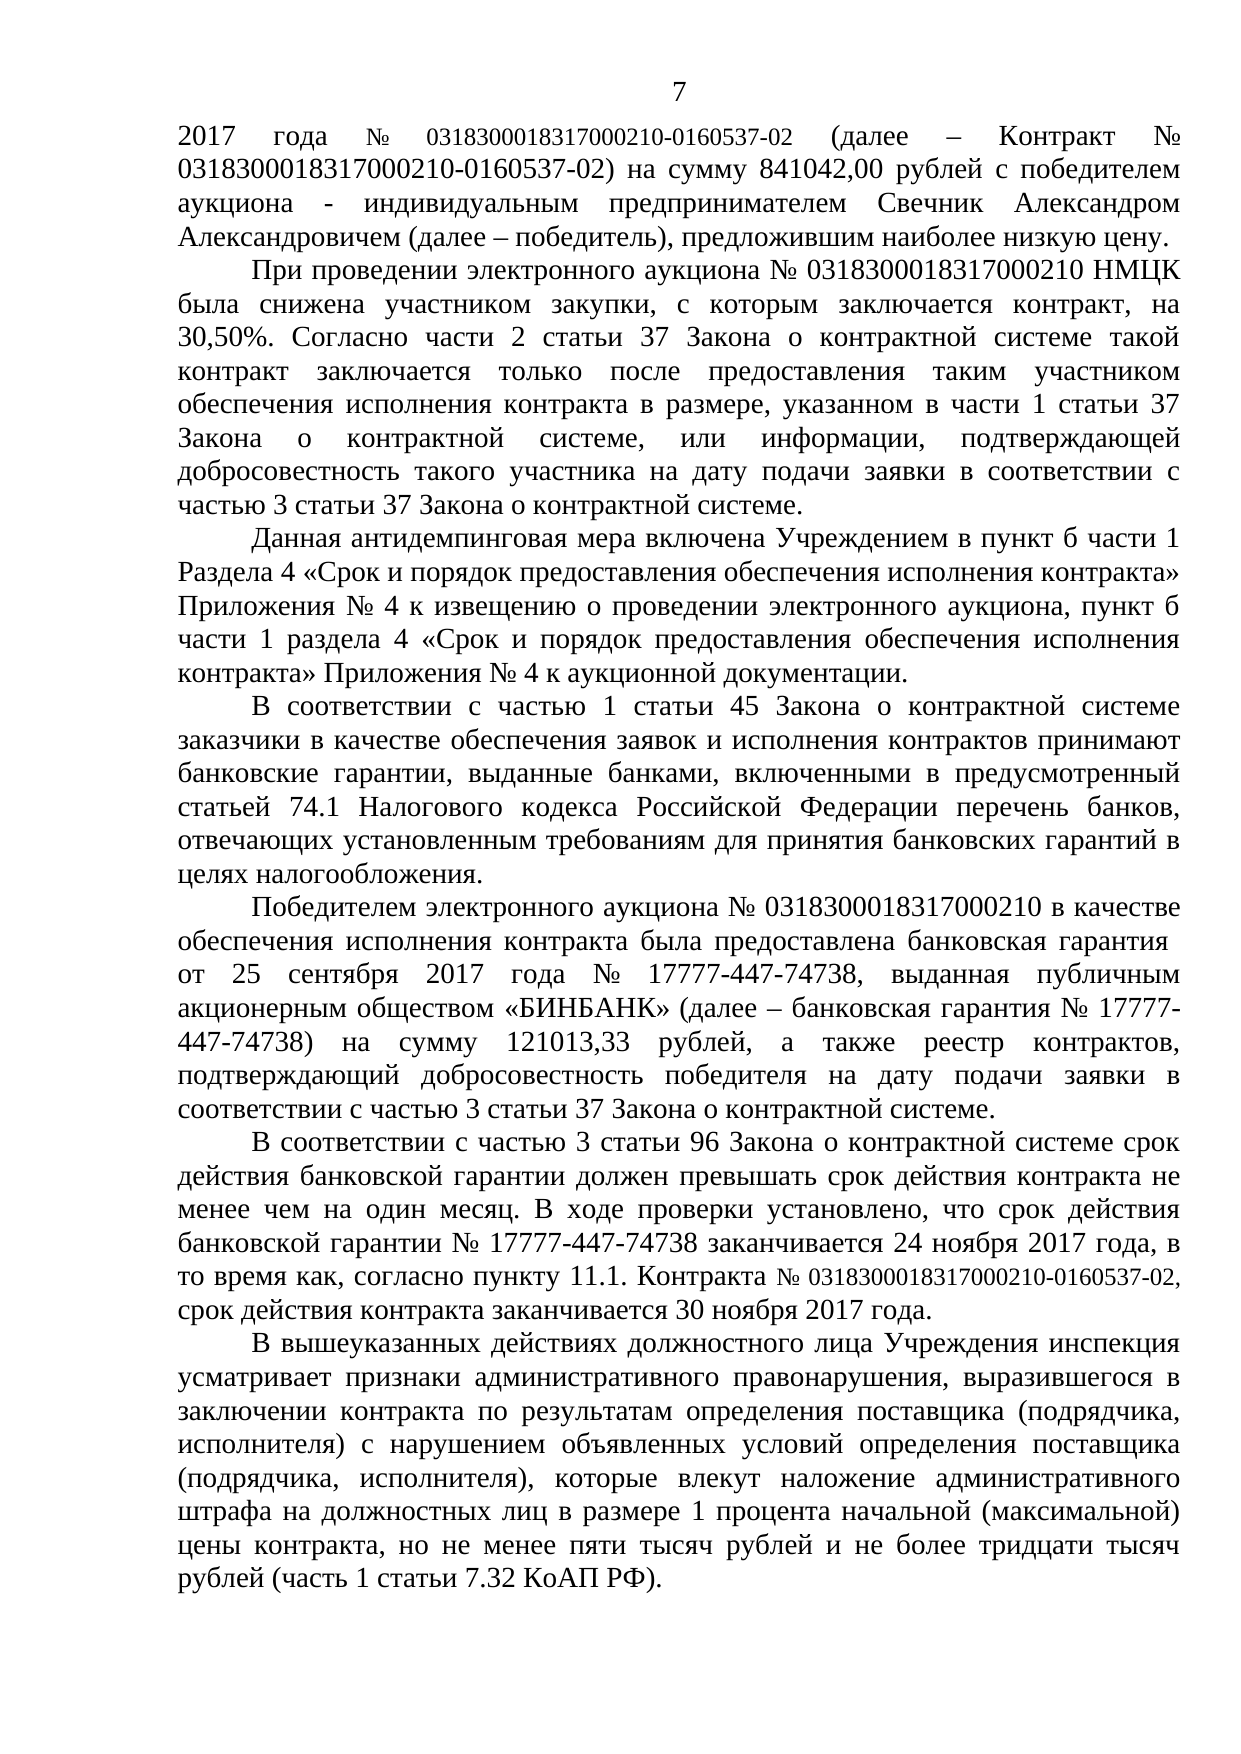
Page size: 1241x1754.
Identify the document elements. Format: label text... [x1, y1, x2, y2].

text В соответствии с частью 1 статьи 45 Закона о контрактной системе заказчики в качестве обеспечения заявок и исполнения контрактов принимают банковские гарантии, выданные банками, включенными в предусмотренный статьей 74.1 Налогового кодекса Российской Федерации перечень банков, отвечающих установленным требованиям для принятия банковских гарантий в целях налогообложения. [177, 688, 1181, 889]
text При проведении электронного аукциона № 0318300018317000210 НМЦК была снижена участником закупки, с которым заключается контракт, на 30,50%. Согласно части 2 статьи 37 Закона о контрактной системе такой контракт заключается только после предоставления таким участником обеспечения исполнения контракта в размере, указанном в части 1 статьи 37 Закона о контрактной системе, или информации, подтверждающей добросовестность такого участника на дату подачи заявки в соответствии с частью 3 статьи 37 Закона о контрактной системе. [177, 252, 1181, 521]
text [177, 118, 1181, 252]
list В вышеуказанных действиях должностного лица Учреждения инспекция усматривает признаки административного правонарушения, выразившегося в заключении контракта по результатам определения поставщика (подрядчика, исполнителя) с нарушением объявленных условий определения поставщика (подрядчика, исполнителя), которые влекут наложение административного штрафа на должностных лиц в размере 1 процента начальной (максимальной) цены контракта, но не менее пяти тысяч рублей и не более тридцати тысяч рублей (часть 1 статьи 7.32 КоАП РФ). [177, 1326, 1181, 1594]
text Данная антидемпинговая мера включена Учреждением в пункт б части 1 Раздела 4 «Срок и порядок предоставления обеспечения исполнения контракта» Приложения № 4 к извещению о проведении электронного аукциона, пункт б части 1 раздела 4 «Срок и порядок предоставления обеспечения исполнения контракта» Приложения № 4 к аукционной документации. [177, 521, 1181, 688]
list В соответствии с частью 3 статьи 96 Закона о контрактной системе срок действия банковской гарантии должен превышать срок действия контракта не менее чем на один месяц. В ходе проверки установлено, что срок действия банковской гарантии № 17777-447-74738 заканчивается 24 ноября 2017 года, в то время как, согласно пункту 11.1. Контракта № 0318300018317000210-0160537-02, срок действия контракта заканчивается 30 ноября 2017 года. [177, 1124, 1181, 1326]
list Победителем электронного аукциона № 0318300018317000210 в качестве обеспечения исполнения контракта была предоставлена банковская гарантия от 25 сентября 2017 года № 17777-447-74738, выданная публичным акционерным обществом «БИНБАНК» (далее – банковская гарантия № 17777-447-74738) на сумму 121013,33 рублей, а также реестр контрактов, подтверждающий добросовестность победителя на дату подачи заявки в соответствии с частью 3 статьи 37 Закона о контрактной системе. [177, 889, 1181, 1124]
